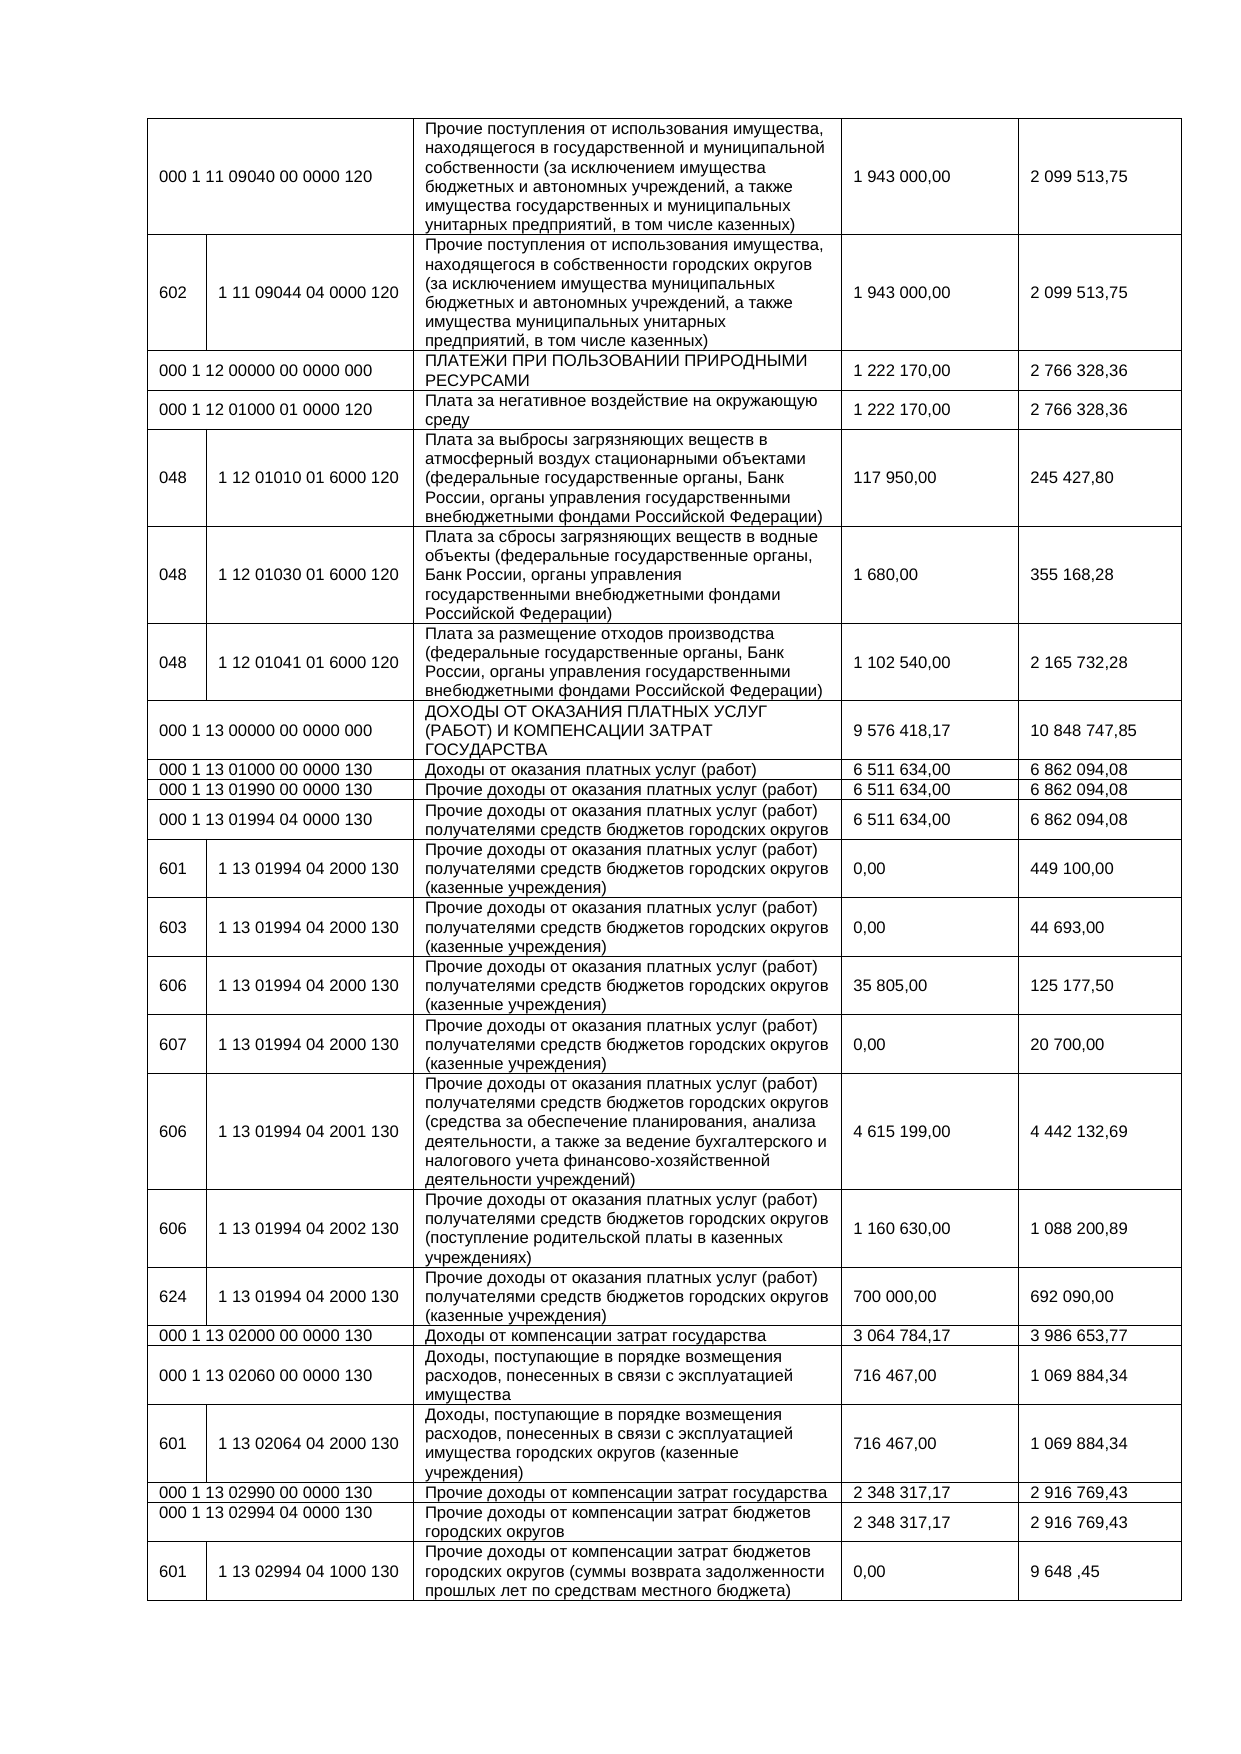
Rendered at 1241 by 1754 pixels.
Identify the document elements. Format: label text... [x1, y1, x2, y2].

table_cell 700 000,00 [842, 1268, 1018, 1325]
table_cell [207, 1542, 413, 1600]
table_cell 000 1 13 00000 00 0000 000 [148, 701, 413, 759]
table_cell 10 848 747,85 [1019, 701, 1181, 759]
table_cell Плата за выбросы загрязняющих веществ в атмосферный воздух стационарными объектами (федеральные государственные органы, Банк России, органы управления государственными внебюджетными фондами Российской Федерации) [414, 430, 841, 526]
table_cell 601 [148, 1542, 206, 1600]
table_cell Прочие доходы от оказания платных услуг (работ) [414, 780, 841, 799]
table_cell Прочие поступления от использования имущества, находящегося в государственной и муниципальной собственности (за исключением имущества бюджетных и автономных учреждений, а также имущества государственных и муниципальных унитарных предприятий, в том числе казенных) [414, 119, 841, 234]
table_cell Прочие доходы от оказания платных услуг (работ) получателями средств бюджетов городских округов (средства за обеспечение планирования, анализа деятельности, а также за ведение бухгалтерского и налогового учета финансово-хозяйственной деятельности учреждений) [414, 1074, 841, 1189]
table_cell Прочие доходы от оказания платных услуг (работ) получателями средств бюджетов городских округов (поступление родительской платы в казенных учреждениях) [414, 1190, 841, 1267]
table_cell Плата за негативное воздействие на окружающую среду [414, 391, 841, 429]
table_cell 44 693,00 [1019, 898, 1181, 956]
table_cell Плата за размещение отходов производства (федеральные государственные органы, Банк России, органы управления государственными внебюджетными фондами Российской Федерации) [414, 624, 841, 700]
table_cell 6 862 094,08 [1019, 780, 1181, 799]
table_cell 692 090,00 [1019, 1268, 1181, 1325]
table_cell Прочие доходы от оказания платных услуг (работ) получателями средств бюджетов городских округов (казенные учреждения) [414, 1268, 841, 1325]
table_cell 606 [148, 1074, 206, 1189]
table_cell 2 099 513,75 [1019, 119, 1181, 234]
table_cell 606 [148, 957, 206, 1014]
table_cell 6 511 634,00 [842, 780, 1018, 799]
table_cell 1 160 630,00 [842, 1190, 1018, 1267]
table_cell 000 1 13 02990 00 0000 130 [148, 1483, 413, 1502]
table_cell 1 13 01994 04 2000 130 [207, 1015, 413, 1073]
table_cell Прочие доходы от компенсации затрат бюджетов городских округов [414, 1503, 841, 1541]
table_cell 20 700,00 [1019, 1015, 1181, 1073]
table_cell 35 805,00 [842, 957, 1018, 1014]
table_cell 1 13 01994 04 2000 130 [207, 898, 413, 956]
table_cell Доходы от оказания платных услуг (работ) [414, 760, 841, 779]
table_cell ПЛАТЕЖИ ПРИ ПОЛЬЗОВАНИИ ПРИРОДНЫМИ РЕСУРСАМИ [414, 351, 841, 389]
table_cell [414, 1542, 841, 1600]
table_cell 048 [148, 624, 206, 700]
table_cell Прочие доходы от оказания платных услуг (работ) получателями средств бюджетов городских округов (казенные учреждения) [414, 840, 841, 897]
table_cell 000 1 13 01990 00 0000 130 [148, 780, 413, 799]
table_cell 1 13 01994 04 2001 130 [207, 1074, 413, 1189]
table_cell 2 099 513,75 [1019, 235, 1181, 350]
table_cell 716 467,00 [842, 1346, 1018, 1404]
table_cell 1 12 01030 01 6000 120 [207, 527, 413, 623]
table_cell 1 102 540,00 [842, 624, 1018, 700]
table_cell 601 [148, 1405, 206, 1482]
table_cell Прочие доходы от оказания платных услуг (работ) получателями средств бюджетов городских округов (казенные учреждения) [414, 957, 841, 1014]
table_cell 000 1 12 01000 01 0000 120 [148, 391, 413, 429]
table_cell 1 13 01994 04 2000 130 [207, 840, 413, 897]
table_cell 603 [148, 898, 206, 956]
table_cell 2 766 328,36 [1019, 351, 1181, 389]
table_cell 624 [148, 1268, 206, 1325]
table_cell 4 442 132,69 [1019, 1074, 1181, 1189]
table_cell 2 766 328,36 [1019, 391, 1181, 429]
table_cell 6 511 634,00 [842, 760, 1018, 779]
table_cell 1 680,00 [842, 527, 1018, 623]
table_cell 1 13 01994 04 2000 130 [207, 1268, 413, 1325]
table_cell ДОХОДЫ ОТ ОКАЗАНИЯ ПЛАТНЫХ УСЛУГ (РАБОТ) И КОМПЕНСАЦИИ ЗАТРАТ ГОСУДАРСТВА [414, 701, 841, 759]
table_cell Прочие поступления от использования имущества, находящегося в собственности городских округов (за исключением имущества муниципальных бюджетных и автономных учреждений, а также имущества муниципальных унитарных предприятий, в том числе казенных) [414, 235, 841, 350]
table_cell 0,00 [842, 840, 1018, 897]
table_cell 9 648 ,45 [1019, 1542, 1181, 1600]
table_cell Прочие доходы от компенсации затрат государства [414, 1483, 841, 1502]
table_cell 1 069 884,34 [1019, 1346, 1181, 1404]
table_cell 245 427,80 [1019, 430, 1181, 526]
table_cell 2 916 769,43 [1019, 1483, 1181, 1502]
table_cell Доходы, поступающие в порядке возмещения расходов, понесенных в связи с эксплуатацией имущества [414, 1346, 841, 1404]
table_cell 1 088 200,89 [1019, 1190, 1181, 1267]
table_cell 449 100,00 [1019, 840, 1181, 897]
table_cell 117 950,00 [842, 430, 1018, 526]
table_cell 000 1 13 01000 00 0000 130 [148, 760, 413, 779]
table_cell 048 [148, 527, 206, 623]
table_cell Плата за сбросы загрязняющих веществ в водные объекты (федеральные государственные органы, Банк России, органы управления государственными внебюджетными фондами Российской Федерации) [414, 527, 841, 623]
table_cell 4 615 199,00 [842, 1074, 1018, 1189]
table_cell 601 [148, 840, 206, 897]
table_cell Прочие доходы от оказания платных услуг (работ) получателями средств бюджетов городских округов [414, 800, 841, 839]
table_cell 9 576 418,17 [842, 701, 1018, 759]
table_cell 000 1 13 01994 04 0000 130 [148, 800, 413, 839]
table_cell 125 177,50 [1019, 957, 1181, 1014]
table_cell 602 [148, 235, 206, 350]
table_cell 1 222 170,00 [842, 351, 1018, 389]
table_cell 1 13 01994 04 2002 130 [207, 1190, 413, 1267]
table_cell 1 222 170,00 [842, 391, 1018, 429]
table_cell 3 064 784,17 [842, 1326, 1018, 1345]
table_cell 2 348 317,17 [842, 1483, 1018, 1502]
table_cell 2 165 732,28 [1019, 624, 1181, 700]
table_cell 2 348 317,17 [842, 1503, 1018, 1541]
table_cell 000 1 12 00000 00 0000 000 [148, 351, 413, 389]
table_cell 716 467,00 [842, 1405, 1018, 1482]
table_cell 1 12 01010 01 6000 120 [207, 430, 413, 526]
table_cell 1 943 000,00 [842, 119, 1018, 234]
table_cell Прочие доходы от оказания платных услуг (работ) получателями средств бюджетов городских округов (казенные учреждения) [414, 1015, 841, 1073]
table_cell 607 [148, 1015, 206, 1073]
table_cell 048 [148, 430, 206, 526]
table_cell 6 862 094,08 [1019, 800, 1181, 839]
table_cell 1 12 01041 01 6000 120 [207, 624, 413, 700]
table_cell 0,00 [842, 1542, 1018, 1600]
table_cell 0,00 [842, 1015, 1018, 1073]
table_cell Доходы, поступающие в порядке возмещения расходов, понесенных в связи с эксплуатацией имущества городских округов (казенные учреждения) [414, 1405, 841, 1482]
table_cell 000 1 13 02994 04 0000 130 [148, 1503, 413, 1541]
table_cell Прочие доходы от оказания платных услуг (работ) получателями средств бюджетов городских округов (казенные учреждения) [414, 898, 841, 956]
table_cell 0,00 [842, 898, 1018, 956]
table_cell 2 916 769,43 [1019, 1503, 1181, 1541]
table_cell 606 [148, 1190, 206, 1267]
table_cell 1 069 884,34 [1019, 1405, 1181, 1482]
table_cell 6 862 094,08 [1019, 760, 1181, 779]
table_cell 1 13 01994 04 2000 130 [207, 957, 413, 1014]
table_cell 000 1 13 02060 00 0000 130 [148, 1346, 413, 1404]
table_cell Доходы от компенсации затрат государства [414, 1326, 841, 1345]
table_cell 355 168,28 [1019, 527, 1181, 623]
table_cell 3 986 653,77 [1019, 1326, 1181, 1345]
table_cell 1 943 000,00 [842, 235, 1018, 350]
table_cell 6 511 634,00 [842, 800, 1018, 839]
table_cell 000 1 11 09040 00 0000 120 [148, 119, 413, 234]
table_cell 1 13 02064 04 2000 130 [207, 1405, 413, 1482]
table_cell 1 11 09044 04 0000 120 [207, 235, 413, 350]
table_cell 000 1 13 02000 00 0000 130 [148, 1326, 413, 1345]
